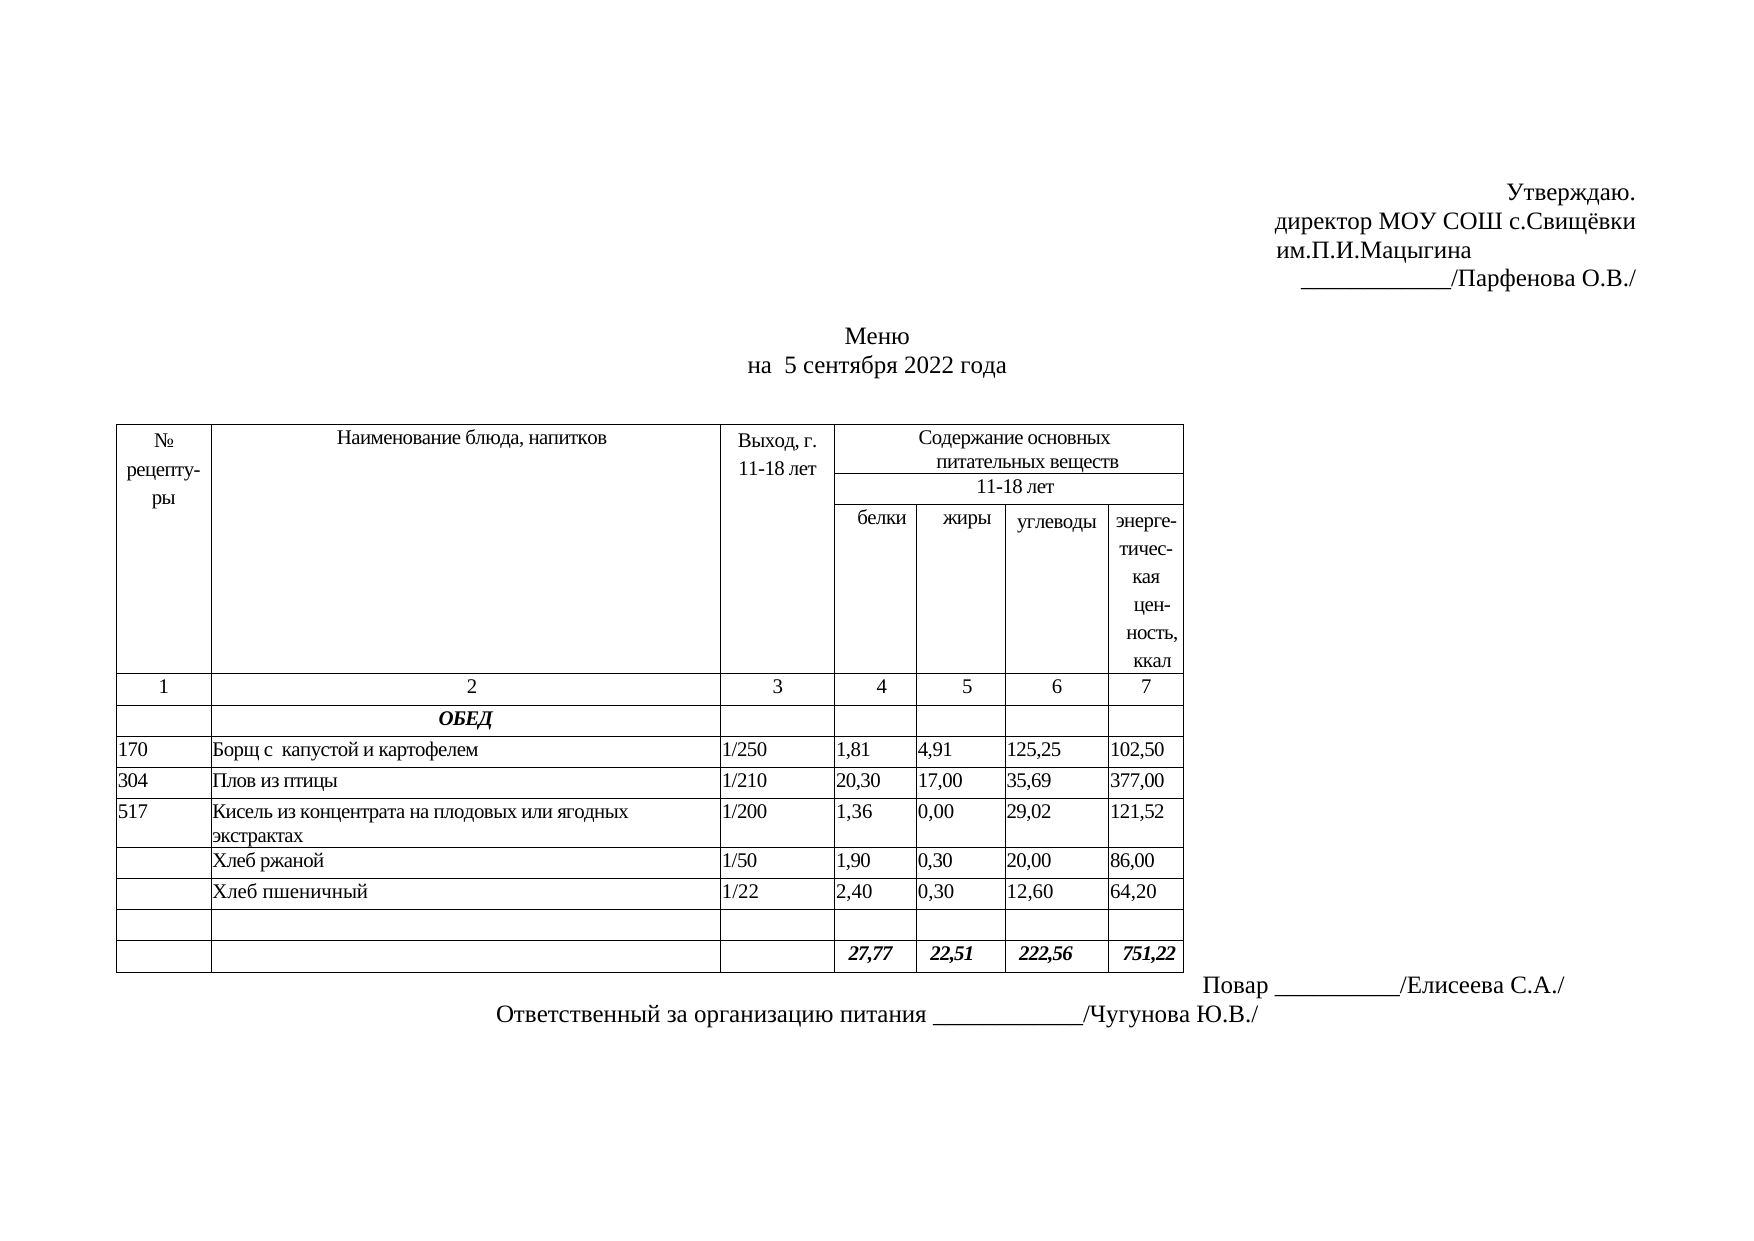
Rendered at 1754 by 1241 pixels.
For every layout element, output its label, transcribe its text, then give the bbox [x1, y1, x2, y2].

table_cell 22,51 [917, 941, 1005, 972]
table_cell 1,36 [835, 799, 916, 847]
text директор МОУ СОШ с.Свищёвки [118, 206, 1636, 235]
table_cell 0,30 [917, 879, 1005, 909]
table_cell 1/210 [721, 768, 834, 798]
text на 5 сентября 2022 года [118, 350, 1636, 378]
table_cell [117, 848, 211, 878]
table_cell [721, 706, 834, 736]
table_cell Плов из птицы [212, 768, 720, 798]
text Меню [118, 321, 1636, 350]
table_cell [1109, 706, 1183, 736]
table_cell 1 [117, 674, 211, 705]
table_cell 20,30 [835, 768, 916, 798]
text Ответственный за организацию питания ____________/Чугунова Ю.В./ [118, 999, 1636, 1028]
table_cell 0,30 [917, 848, 1005, 878]
table_header № рецепту- ры [117, 425, 211, 673]
table_cell 4,91 [917, 737, 1005, 767]
table_cell 102,50 [1109, 737, 1183, 767]
table_cell 304 [117, 768, 211, 798]
table_cell 20,00 [1006, 848, 1108, 878]
table_cell 12,60 [1006, 879, 1108, 909]
table_cell 121,52 [1109, 799, 1183, 847]
table_cell [212, 941, 720, 972]
table_cell 1/22 [721, 879, 834, 909]
table_cell [117, 941, 211, 972]
table_cell 0,00 [917, 799, 1005, 847]
table_cell Борщ с капустой и картофелем [212, 737, 720, 767]
table_cell 2 [212, 674, 720, 705]
table_cell жиры [917, 505, 1005, 673]
table_cell 1/50 [721, 848, 834, 878]
table_cell 35,69 [1006, 768, 1108, 798]
table_cell 3 [721, 674, 834, 705]
table_cell 377,00 [1109, 768, 1183, 798]
table_cell 222,56 [1006, 941, 1108, 972]
table_cell Хлеб пшеничный [212, 879, 720, 909]
table_header Наименование блюда, напитков [212, 425, 720, 673]
table_cell 11-18 лет [835, 474, 1183, 504]
text Утверждаю. [118, 177, 1636, 206]
table_cell [1109, 910, 1183, 940]
text Повар __________/Елисеева С.А./ [118, 970, 1636, 999]
table_cell 125,25 [1006, 737, 1108, 767]
table_cell Кисель из концентрата на плодовых или ягодных экстрактах [212, 799, 720, 847]
table_cell 64,20 [1109, 879, 1183, 909]
table_cell 1/250 [721, 737, 834, 767]
table_cell 2,40 [835, 879, 916, 909]
table_cell [212, 910, 720, 940]
table_cell [117, 706, 211, 736]
table_cell 1,90 [835, 848, 916, 878]
table_header Выход, г. 11-18 лет [721, 425, 834, 673]
table_cell 4 [835, 674, 916, 705]
table_cell [1006, 706, 1108, 736]
table_cell 29,02 [1006, 799, 1108, 847]
table_cell 170 [117, 737, 211, 767]
table_cell 751,22 [1109, 941, 1183, 972]
table_cell углеводы [1006, 505, 1108, 673]
table_cell [117, 910, 211, 940]
table_cell 1/200 [721, 799, 834, 847]
table_cell 517 [117, 799, 211, 847]
table_cell [117, 879, 211, 909]
table_cell Хлеб ржаной [212, 848, 720, 878]
table_cell [721, 941, 834, 972]
text им.П.И.Мацыгина [118, 235, 1636, 263]
table_cell [1006, 910, 1108, 940]
text ____________/Парфенова О.В./ [118, 263, 1636, 292]
table_cell белки [835, 505, 916, 673]
table_cell [917, 706, 1005, 736]
table_cell 6 [1006, 674, 1108, 705]
table_cell ОБЕД [212, 706, 720, 736]
table_cell [917, 910, 1005, 940]
table_cell 7 [1109, 674, 1183, 705]
table_cell [835, 910, 916, 940]
table_cell 5 [917, 674, 1005, 705]
table_cell [721, 910, 834, 940]
table_cell 17,00 [917, 768, 1005, 798]
table_cell 1,81 [835, 737, 916, 767]
table_cell 86,00 [1109, 848, 1183, 878]
table_cell 27,77 [835, 941, 916, 972]
table_cell [835, 706, 916, 736]
table_cell энерге- тичес- кая цен- ность, ккал [1109, 505, 1183, 673]
table_header Содержание основных питательных веществ [835, 425, 1183, 473]
